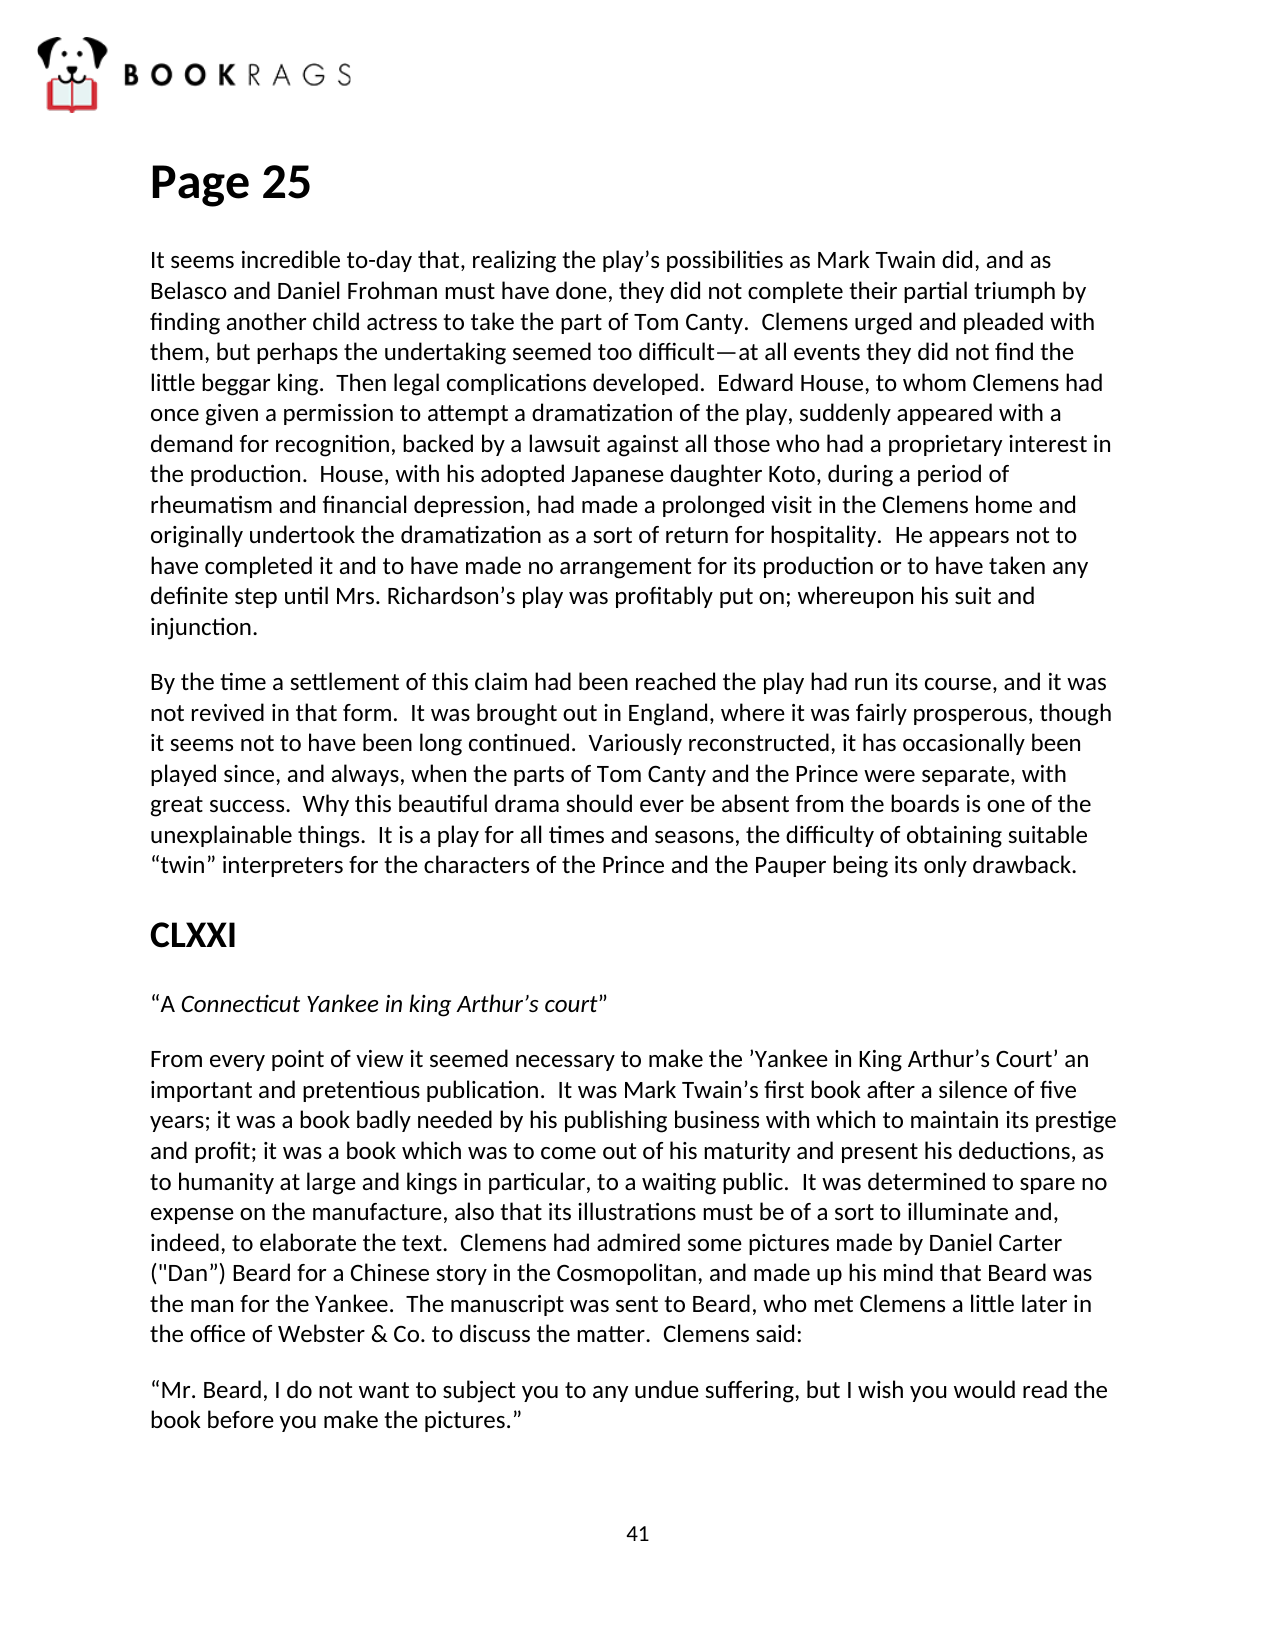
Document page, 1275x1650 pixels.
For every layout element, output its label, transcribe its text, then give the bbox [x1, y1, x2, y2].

text By the time a settlement of this claim had been reached the play had run its course, and it was not revived in that form. It was brought out in England, where it was fairly prosperous, though it seems not to have been long continued. Variously reconstructed, it has occasionally been played since, and always, when the parts of Tom Canty and the Prince were separate, with great success. Why this beautiful drama should ever be absent from the boards is one of the unexplainable things. It is a play for all times and seasons, the difficulty of obtaining suitable “twin” interpreters for the characters of the Prince and the Pauper being its only drawback. [150, 666, 1125, 880]
text “A Connecticut Yankee in king Arthur’s court” [150, 988, 1125, 1019]
picture [37, 37, 351, 113]
text Page 25 [150, 150, 1125, 211]
text It seems incredible to-day that, realizing the play’s possibilities as Mark Twain did, and as Belasco and Daniel Frohman must have done, they did not complete their partial triumph by finding another child actress to take the part of Tom Canty. Clemens urged and pleaded with them, but perhaps the undertaking seemed too difficult—­at all events they did not find the little beggar king. Then legal complications developed. Edward House, to whom Clemens had once given a permission to attempt a dramatization of the play, suddenly appeared with a demand for recognition, backed by a lawsuit against all those who had a proprietary interest in the production. House, with his adopted Japanese daughter Koto, during a period of rheumatism and financial depression, had made a prolonged visit in the Clemens home and originally undertook the dramatization as a sort of return for hospitality. He appears not to have completed it and to have made no arrangement for its production or to have taken any definite step until Mrs. Richardson’s play was profitably put on; whereupon his suit and injunction. [150, 244, 1125, 641]
text CLXXI [150, 911, 1125, 957]
text From every point of view it seemed necessary to make the ’Yankee in King Arthur’s Court’ an important and pretentious publication. It was Mark Twain’s first book after a silence of five years; it was a book badly needed by his publishing business with which to maintain its prestige and profit; it was a book which was to come out of his maturity and present his deductions, as to humanity at large and kings in particular, to a waiting public. It was determined to spare no expense on the manufacture, also that its illustrations must be of a sort to illuminate and, indeed, to elaborate the text. Clemens had admired some pictures made by Daniel Carter ("Dan”) Beard for a Chinese story in the Cosmopolitan, and made up his mind that Beard was the man for the Yankee. The manuscript was sent to Beard, who met Clemens a little later in the office of Webster & Co. to discuss the matter. Clemens said: [150, 1044, 1125, 1349]
text “Mr. Beard, I do not want to subject you to any undue suffering, but I wish you would read the book before you make the pictures.” [150, 1374, 1125, 1435]
